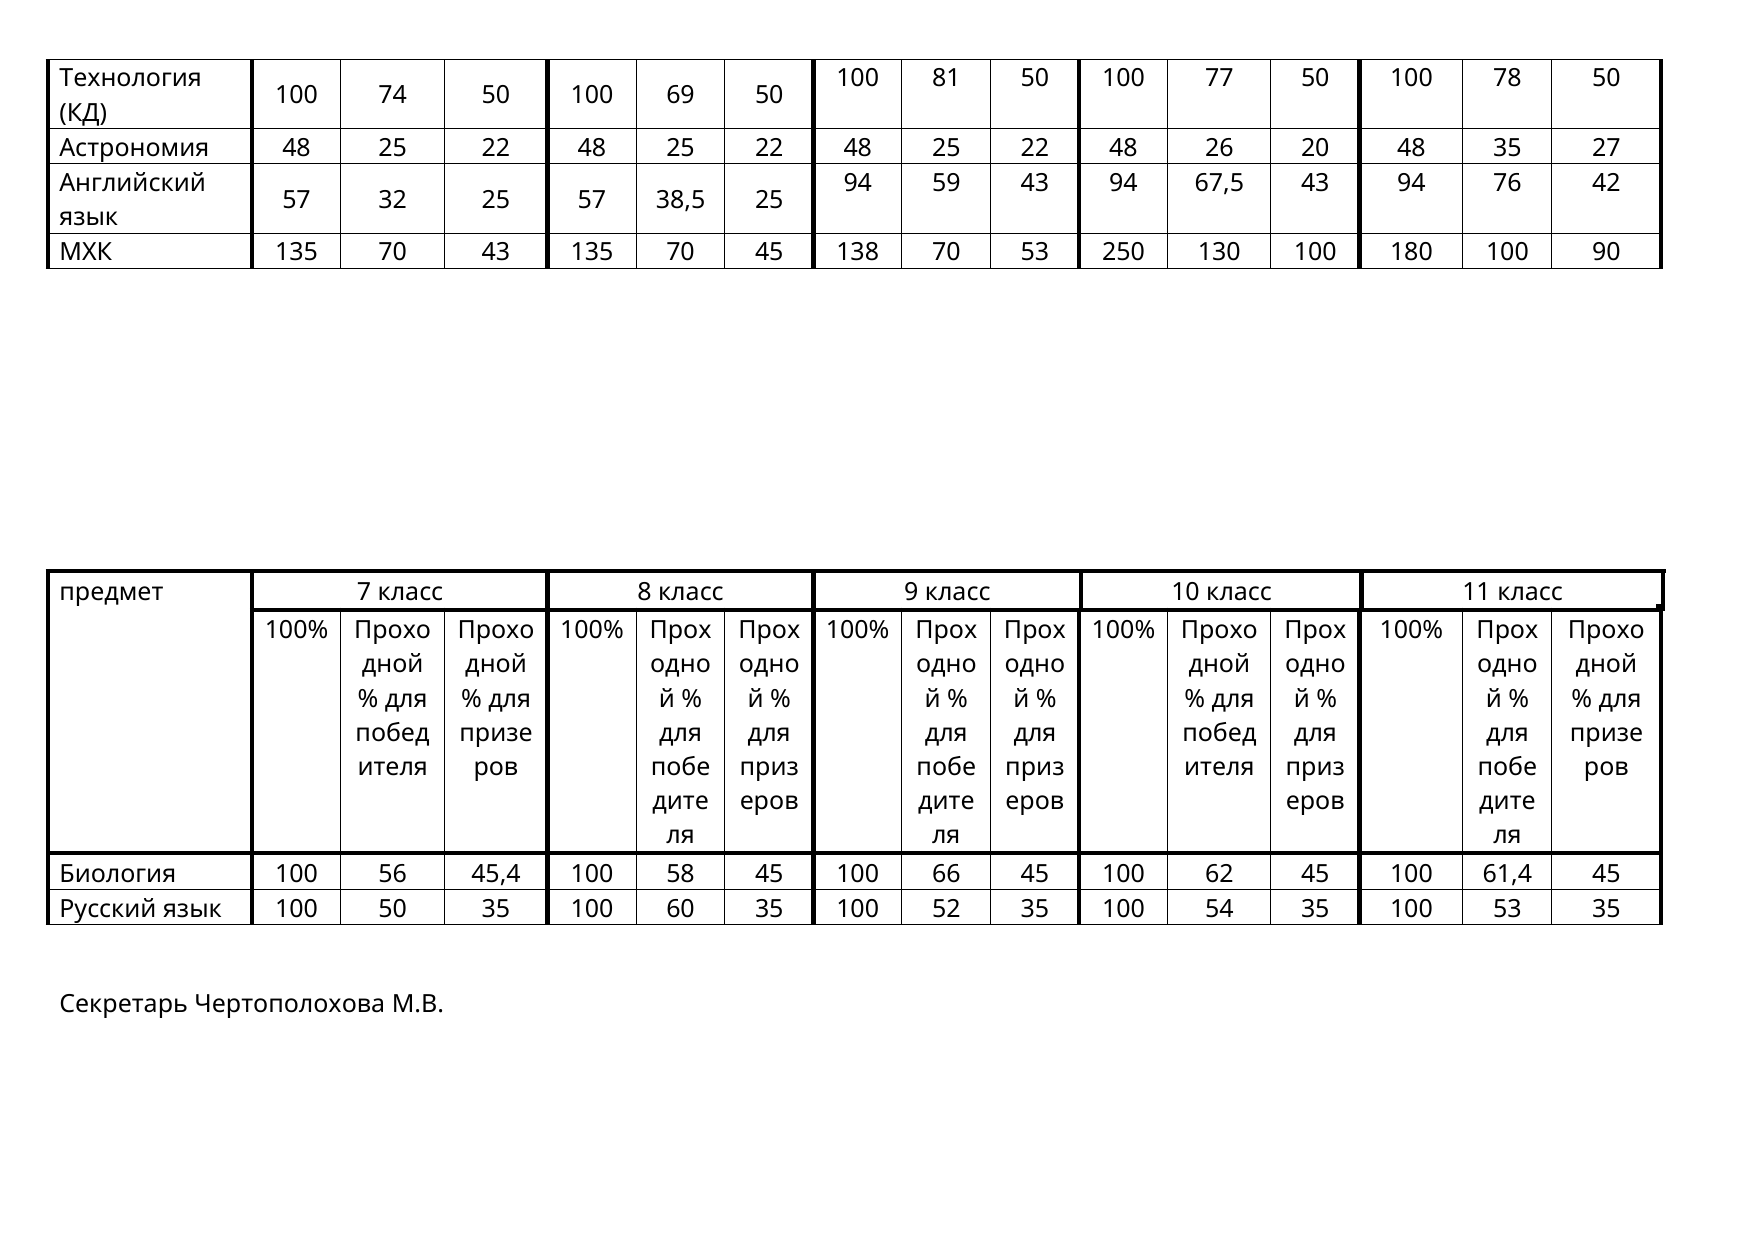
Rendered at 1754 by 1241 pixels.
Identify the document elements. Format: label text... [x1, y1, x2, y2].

table_cell 100 [550, 60, 636, 128]
table_cell 35 [725, 890, 811, 924]
table_cell 52 [902, 890, 990, 924]
table_cell 100 [254, 890, 340, 924]
table_cell 25 [445, 164, 545, 232]
table_cell 25 [725, 164, 811, 232]
table_cell 54 [1168, 890, 1270, 924]
table_cell 22 [725, 129, 811, 163]
table_header 11 класс [1364, 573, 1661, 607]
table_cell 50 [1552, 60, 1659, 128]
table_cell 100 [1362, 855, 1462, 889]
table_cell 35 [1552, 890, 1659, 924]
table_cell 100 [1081, 890, 1167, 924]
table_cell 81 [902, 60, 990, 128]
table_cell 100 [816, 60, 901, 128]
table_cell 94 [1081, 164, 1167, 232]
table_cell 48 [550, 129, 636, 163]
table_cell 94 [816, 164, 901, 232]
table_cell Проходной % для призеров [991, 612, 1077, 851]
table_cell 50 [991, 60, 1077, 128]
table_cell 53 [1463, 890, 1551, 924]
table_cell Технология (КД) [50, 60, 250, 128]
table_cell 100 [254, 855, 340, 889]
table_cell 50 [725, 60, 811, 128]
table_cell 100% [550, 612, 636, 851]
table_cell 250 [1081, 234, 1167, 268]
table_cell 76 [1463, 164, 1551, 232]
table_cell 48 [1081, 129, 1167, 163]
table_cell 53 [991, 234, 1077, 268]
table_cell 25 [902, 129, 990, 163]
table_cell 35 [1271, 890, 1357, 924]
table_cell Проходной % для призеров [725, 612, 811, 851]
table_cell 20 [1271, 129, 1357, 163]
table_cell 90 [1552, 234, 1659, 268]
table_cell 50 [341, 890, 444, 924]
table_cell 100 [1362, 890, 1462, 924]
table_cell 48 [254, 129, 340, 163]
table_cell 135 [254, 234, 340, 268]
table_cell 43 [1271, 164, 1357, 232]
table_cell Английский язык [50, 164, 250, 232]
table_cell 42 [1552, 164, 1659, 232]
table_cell 48 [816, 129, 901, 163]
table_cell 45 [1552, 855, 1659, 889]
table_cell Проходной % для призеров [1271, 612, 1357, 851]
table_cell 45 [1271, 855, 1357, 889]
table_cell Биология [50, 855, 250, 889]
table_cell 100% [254, 612, 340, 851]
table_cell 25 [637, 129, 724, 163]
table_cell 32 [341, 164, 444, 232]
table_cell 100 [816, 855, 901, 889]
table_cell 45 [725, 855, 811, 889]
table_cell Русский язык [50, 890, 250, 924]
table_cell 69 [637, 60, 724, 128]
table_cell 60 [637, 890, 724, 924]
table_header предмет [50, 573, 250, 851]
table_cell 45 [725, 234, 811, 268]
table_cell 70 [341, 234, 444, 268]
table_cell Проходной % для призеров [1552, 612, 1659, 851]
table_cell 100 [550, 890, 636, 924]
table_cell 43 [991, 164, 1077, 232]
table_cell 27 [1552, 129, 1659, 163]
table_cell 100 [254, 60, 340, 128]
table_cell 138 [816, 234, 901, 268]
table_cell 130 [1168, 234, 1270, 268]
table_cell 50 [445, 60, 545, 128]
table_cell 100% [816, 612, 901, 851]
table_cell 100 [1081, 60, 1167, 128]
table_cell Астрономия [50, 129, 250, 163]
table_header 10 класс [1083, 573, 1359, 607]
table_cell 70 [902, 234, 990, 268]
table_cell 48 [1362, 129, 1462, 163]
table_cell 56 [341, 855, 444, 889]
table_cell 35 [1463, 129, 1551, 163]
table_cell 62 [1168, 855, 1270, 889]
table_cell 45,4 [445, 855, 545, 889]
table_cell 22 [991, 129, 1077, 163]
table_cell 100 [1463, 234, 1551, 268]
table_cell Проходной % для победителя [637, 612, 724, 851]
table_cell 100 [550, 855, 636, 889]
table_cell Проходной % для призеров [445, 612, 545, 851]
table_header 9 класс [816, 573, 1079, 607]
table_cell 74 [341, 60, 444, 128]
table_cell 43 [445, 234, 545, 268]
table_cell 35 [445, 890, 545, 924]
table_cell 180 [1362, 234, 1462, 268]
table_cell 57 [254, 164, 340, 232]
table_cell 61,4 [1463, 855, 1551, 889]
table_cell 100% [1081, 612, 1167, 851]
table_cell 67,5 [1168, 164, 1270, 232]
table_cell 22 [445, 129, 545, 163]
table_cell 25 [341, 129, 444, 163]
table_cell 70 [637, 234, 724, 268]
table_cell Проходной % для победителя [902, 612, 990, 851]
table_header 8 класс [550, 573, 811, 607]
table_cell 100% [1362, 612, 1462, 851]
table_cell 58 [637, 855, 724, 889]
table_cell МХК [50, 234, 250, 268]
text Секретарь Чертополохова М.В. [59, 985, 1683, 1019]
table_cell 50 [1271, 60, 1357, 128]
table_cell 100 [1271, 234, 1357, 268]
table_cell 135 [550, 234, 636, 268]
table_cell Проходной % для победителя [1168, 612, 1270, 851]
table_cell 66 [902, 855, 990, 889]
table_cell 35 [991, 890, 1077, 924]
table_header 7 класс [254, 573, 545, 607]
table_cell 45 [991, 855, 1077, 889]
table_cell 57 [550, 164, 636, 232]
table_cell 100 [816, 890, 901, 924]
table_cell 100 [1081, 855, 1167, 889]
table_cell 94 [1362, 164, 1462, 232]
table_cell 26 [1168, 129, 1270, 163]
table_cell Проходной % для победителя [341, 612, 444, 851]
table_cell 59 [902, 164, 990, 232]
table_cell 78 [1463, 60, 1551, 128]
table_cell 100 [1362, 60, 1462, 128]
table_cell 77 [1168, 60, 1270, 128]
table_cell 38,5 [637, 164, 724, 232]
table_cell Проходной % для победителя [1463, 612, 1551, 851]
